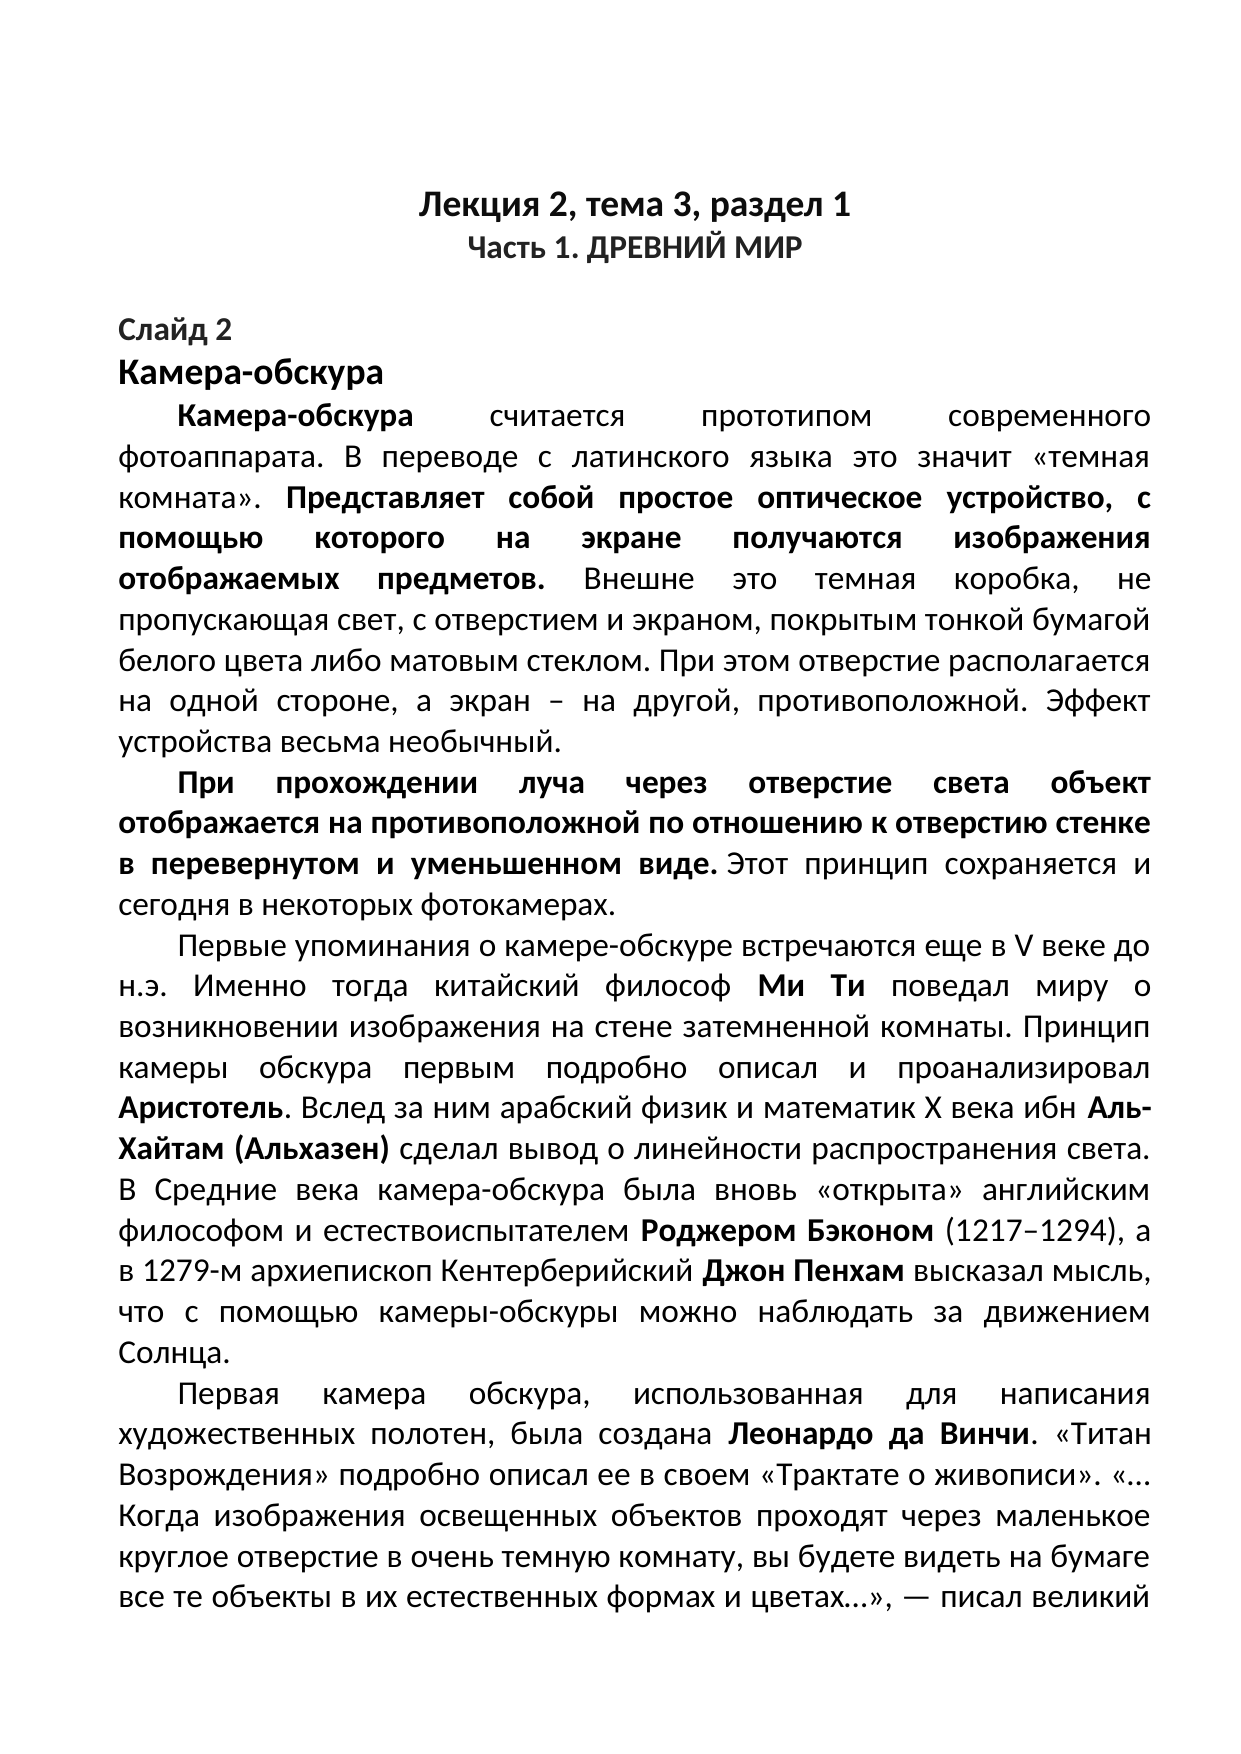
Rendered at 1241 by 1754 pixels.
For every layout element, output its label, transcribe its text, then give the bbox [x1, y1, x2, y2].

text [118, 1372, 1152, 1616]
text Лекция 2, тема 3, раздел 1 [118, 180, 1152, 226]
text Камера-обскура [118, 348, 1152, 394]
text Часть 1. ДРЕВНИЙ МИР [118, 226, 1152, 267]
text Слайд 2 [118, 308, 1152, 348]
text Камера-обскура считается прототипом современного фотоаппарата. В переводе с латинского языка это значит «темная комната». Представляет собой простое оптическое устройство, с помощью которого на экране получаются изображения отображаемых предметов. Внешне это темная коробка, не пропускающая свет, с отверстием и экраном, покрытым тонкой бумагой белого цвета либо матовым стеклом. При этом отверстие располагается на одной стороне, а экран – на другой, противоположной. Эффект устройства весьма необычный. [118, 394, 1152, 761]
text Первые упоминания о камере-обскуре встречаются еще в V веке до н.э. Именно тогда китайский философ Ми Ти поведал миру о возникновении изображения на стене затемненной комнаты. Принцип камеры обскура первым подробно описал и проанализировал Аристотель. Вслед за ним арабский физик и математик X века ибн Аль-Хайтам (Альхазен) сделал вывод о линейности распространения света. В Средние века камера-обскура была вновь «открыта» английским философом и естествоиспытателем Роджером Бэконом (1217–1294), а в 1279-м архиепископ Кентерберийский Джон Пенхам высказал мысль, что с помощью камеры-обскуры можно наблюдать за движением Солнца. [118, 924, 1152, 1372]
text При прохождении луча через отверстие света объект отображается на противоположной по отношению к отверстию стенке в перевернутом и уменьшенном виде. Этот принцип сохраняется и сегодня в некоторых фотокамерах. [118, 761, 1152, 924]
